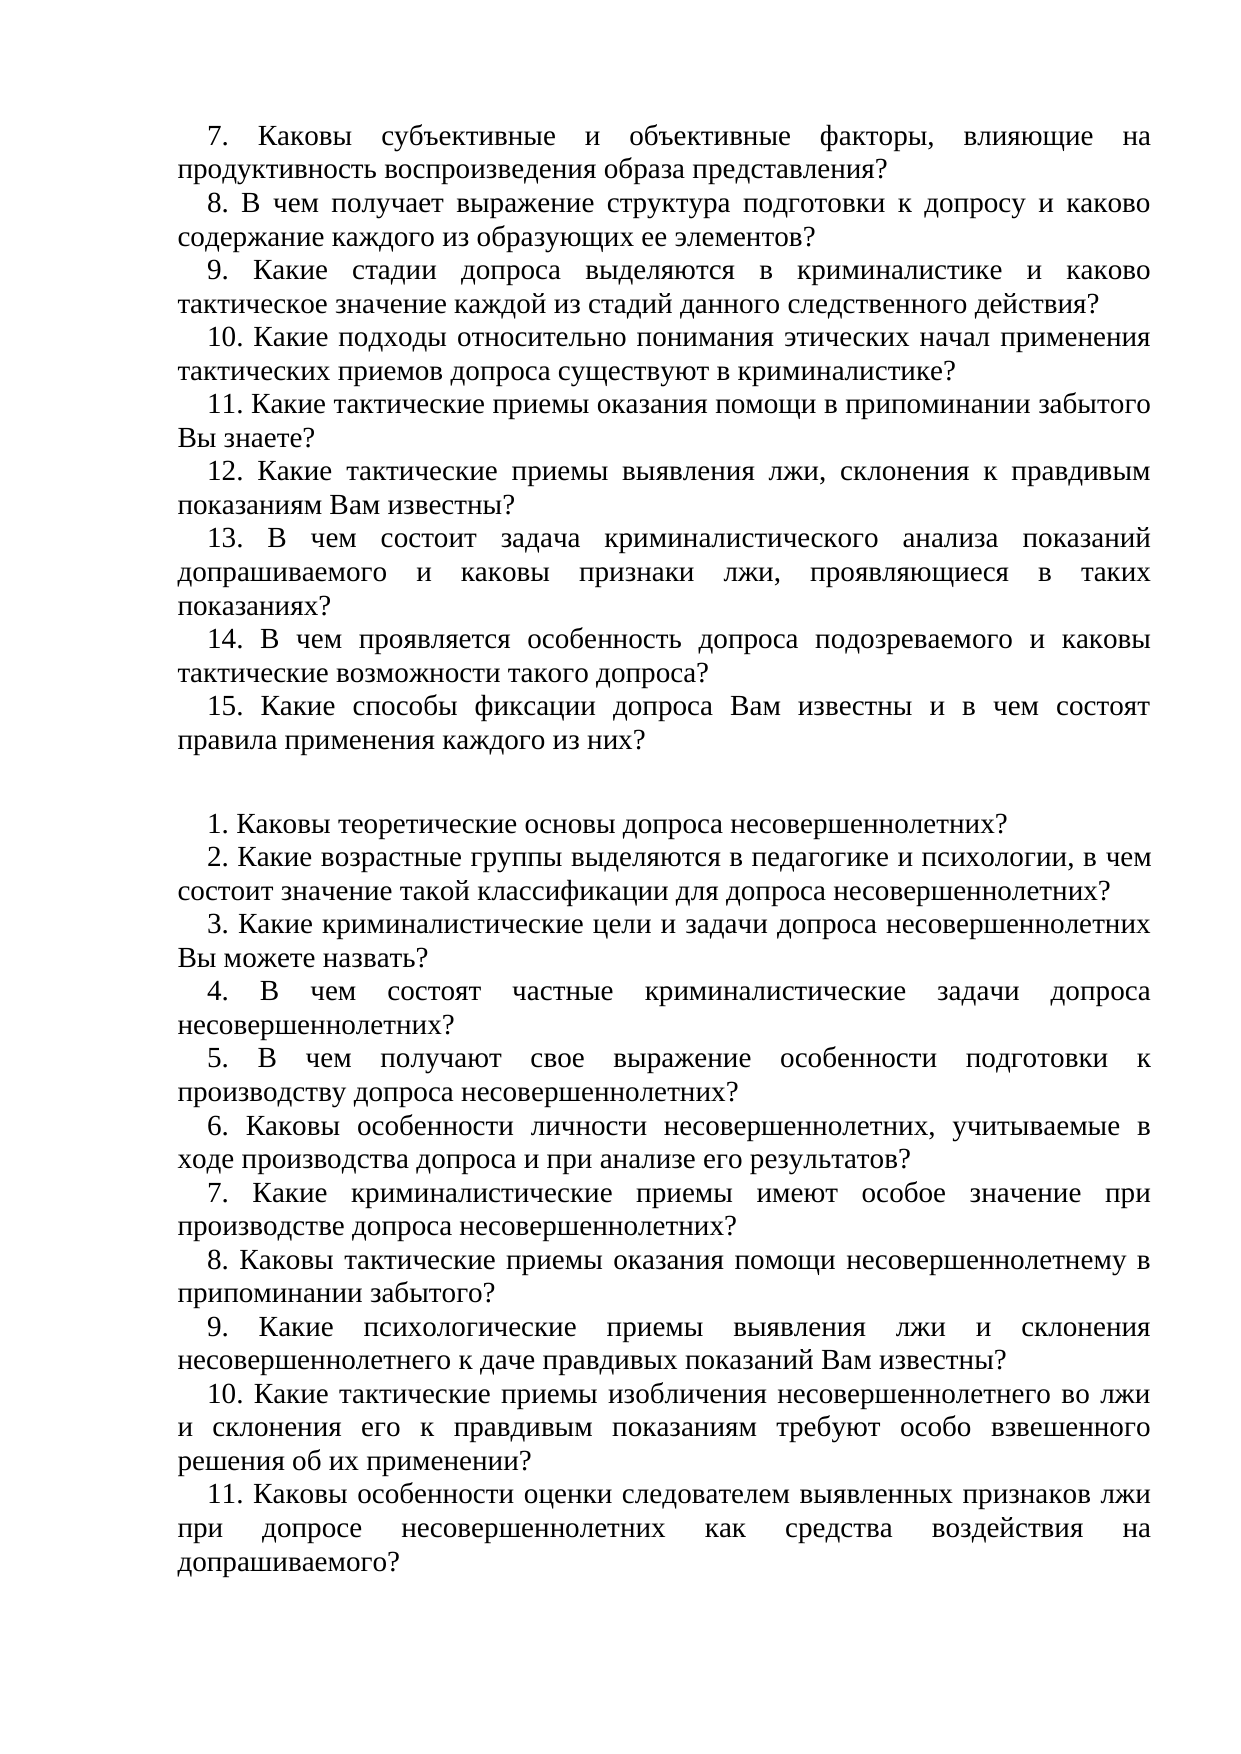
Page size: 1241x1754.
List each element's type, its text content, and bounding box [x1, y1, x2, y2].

text 12. Какие тактические приемы выявления лжи, склонения к правдивым показаниям Вам известны? [177, 453, 1152, 521]
text 6. Каковы особенности личности несовершеннолетних, учитываемые в ходе производства допроса и при анализе его результатов? [177, 1108, 1152, 1175]
text 11. Какие тактические приемы оказания помощи в припоминании забытого Вы знаете? [177, 386, 1152, 453]
text 9. Какие психологические приемы выявления лжи и склонения несовершеннолетнего к даче правдивых показаний Вам известны? [177, 1309, 1152, 1376]
text 3. Какие криминалистические цели и задачи допроса несовершеннолетних Вы можете назвать? [177, 906, 1152, 973]
text 4. В чем состоят частные криминалистические задачи допроса несовершеннолетних? [177, 973, 1152, 1041]
text 7. Какие криминалистические приемы имеют особое значение при производстве допроса несовершеннолетних? [177, 1175, 1152, 1242]
text 10. Какие тактические приемы изобличения несовершеннолетнего во лжи и склонения его к правдивым показаниям требуют особо взвешенного решения об их применении? [177, 1376, 1152, 1477]
text 10. Какие подходы относительно понимания этических начал применения тактических приемов допроса существуют в криминалистике? [177, 319, 1152, 386]
text 13. В чем состоит задача криминалистического анализа показаний допрашиваемого и каковы признаки лжи, проявляющиеся в таких показаниях? [177, 521, 1152, 621]
text 9. Какие стадии допроса выделяются в криминалистике и каково тактическое значение каждой из стадий данного следственного действия? [177, 252, 1152, 319]
text 8. Каковы тактические приемы оказания помощи несовершеннолетнему в припоминании забытого? [177, 1242, 1152, 1309]
text 5. В чем получают свое выражение особенности подготовки к производству допроса несовершеннолетних? [177, 1041, 1152, 1108]
text 7. Каковы субъективные и объективные факторы, влияющие на продуктивность воспроизведения образа представления? [177, 118, 1152, 185]
text 14. В чем проявляется особенность допроса подозреваемого и каковы тактические возможности такого допроса? [177, 621, 1152, 688]
text 1. Каковы теоретические основы допроса несовершеннолетних? [177, 806, 1152, 839]
text 2. Какие возрастные группы выделяются в педагогике и психологии, в чем состоит значение такой классификации для допроса несовершеннолетних? [177, 839, 1152, 906]
text 11. Каковы особенности оценки следователем выявленных признаков лжи при допросе несовершеннолетних как средства воздействия на допрашиваемого? [177, 1477, 1152, 1577]
text 8. В чем получает выражение структура подготовки к допросу и каково содержание каждого из образующих ее элементов? [177, 185, 1152, 252]
text 15. Какие способы фиксации допроса Вам известны и в чем состоят правила применения каждого из них? [177, 688, 1152, 755]
